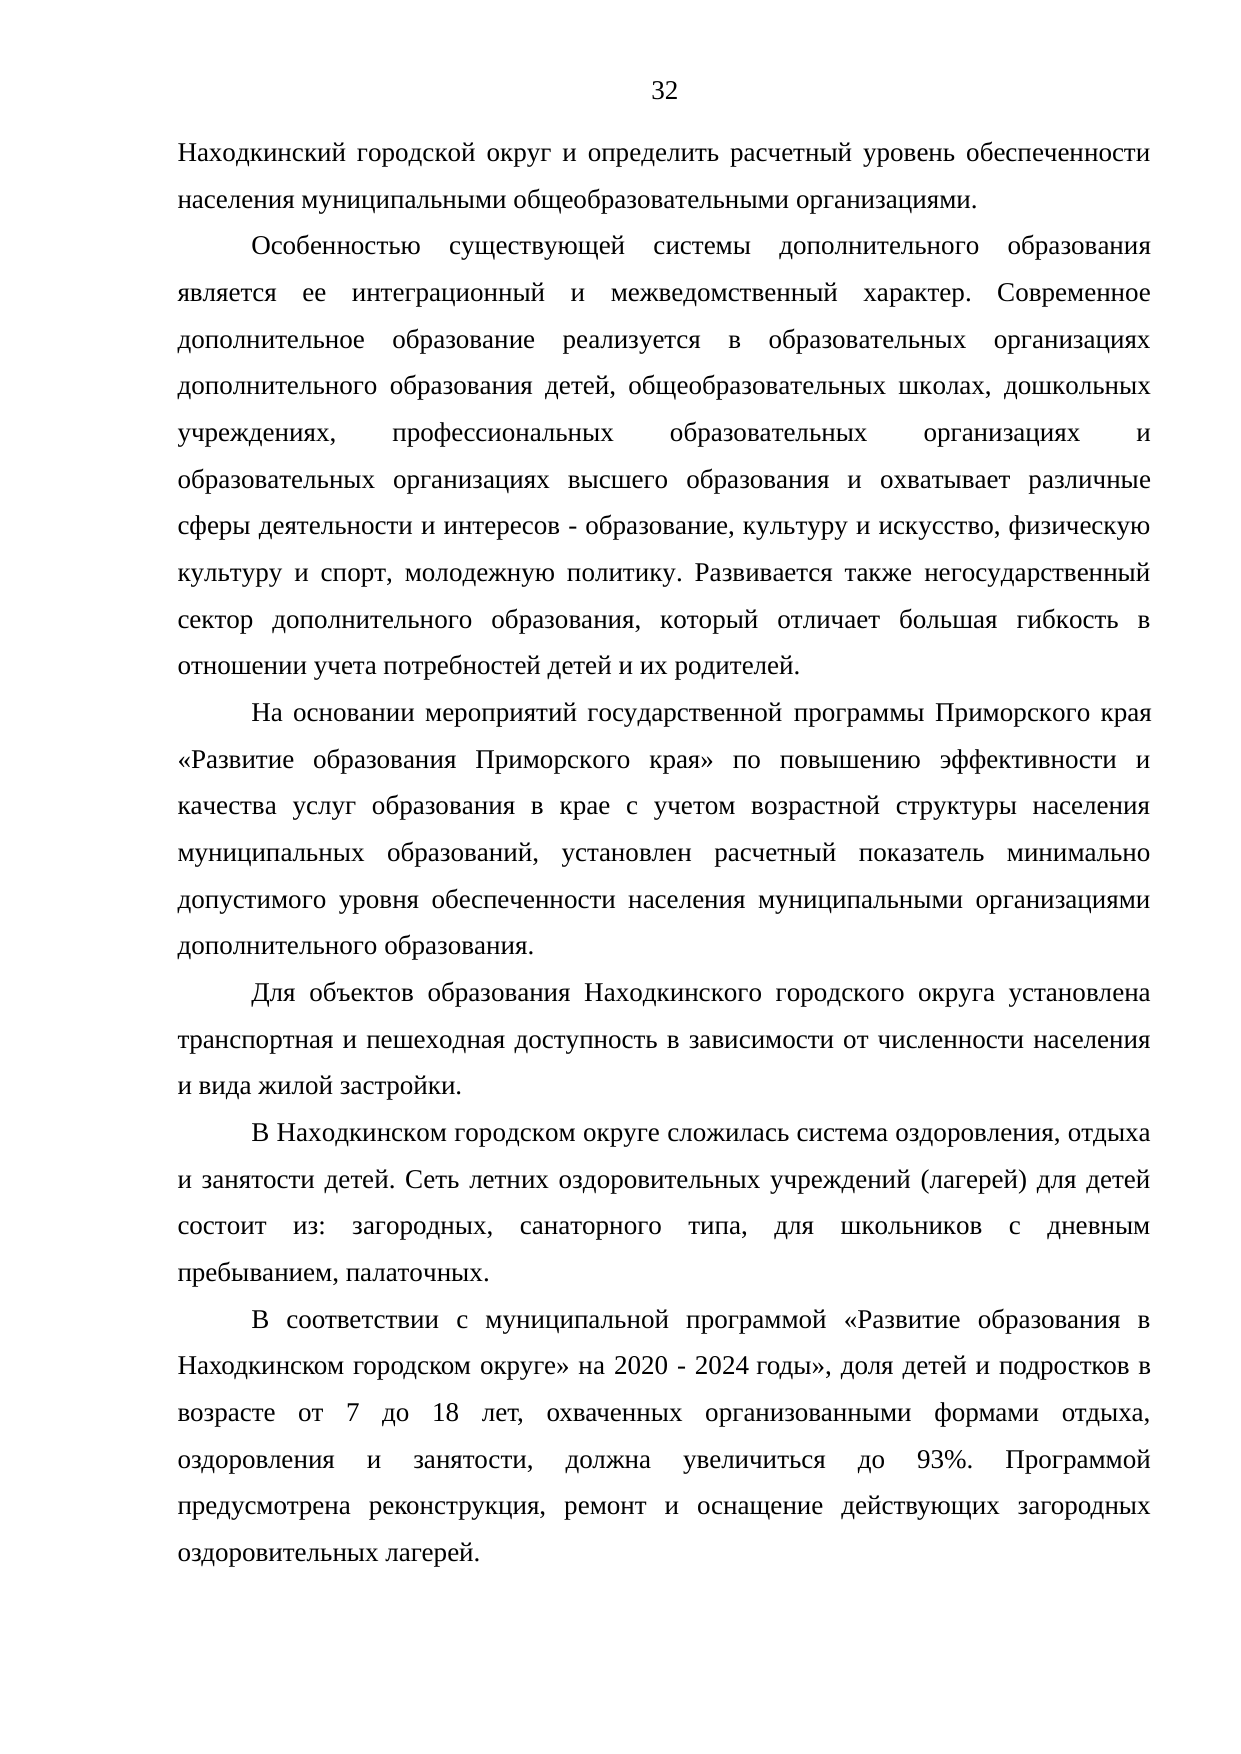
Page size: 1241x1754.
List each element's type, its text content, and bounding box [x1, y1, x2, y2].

text Для объектов образования Находкинского городского округа установлена транспортная и пешеходная доступность в зависимости от численности населения и вида жилой застройки. [177, 976, 1152, 1101]
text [177, 136, 1152, 214]
text Особенностью существующей системы дополнительного образования является ее интеграционный и межведомственный характер. Современное дополнительное образование реализуется в образовательных организациях дополнительного образования детей, общеобразовательных школах, дошкольных учреждениях, профессиональных образовательных организациях и образовательных организациях высшего образования и охватывает различные сферы деятельности и интересов - образование, культуру и искусство, физическую культуру и спорт, молодежную политику. Развивается также негосударственный сектор дополнительного образования, который отличает большая гибкость в отношении учета потребностей детей и их родителей. [177, 229, 1152, 681]
text На основании мероприятий государственной программы Приморского края «Развитие образования Приморского края» по повышению эффективности и качества услуг образования в крае с учетом возрастной структуры населения муниципальных образований, установлен расчетный показатель минимально допустимого уровня обеспеченности населения муниципальными организациями дополнительного образования. [177, 696, 1152, 961]
text В Находкинском городском округе сложилась система оздоровления, отдыха и занятости детей. Сеть летних оздоровительных учреждений (лагерей) для детей состоит из: загородных, санаторного типа, для школьников с дневным пребыванием, палаточных. [177, 1116, 1152, 1287]
subtitle В соответствии с муниципальной программой «Развитие образования в Находкинском городском округе» на 2020 - 2024 годы», доля детей и подростков в возрасте от 7 до 18 лет, охваченных организованными формами отдыха, оздоровления и занятости, должна увеличиться до 93%. Программой предусмотрена реконструкция, ремонт и оснащение действующих загородных оздоровительных лагерей. [177, 1303, 1152, 1567]
